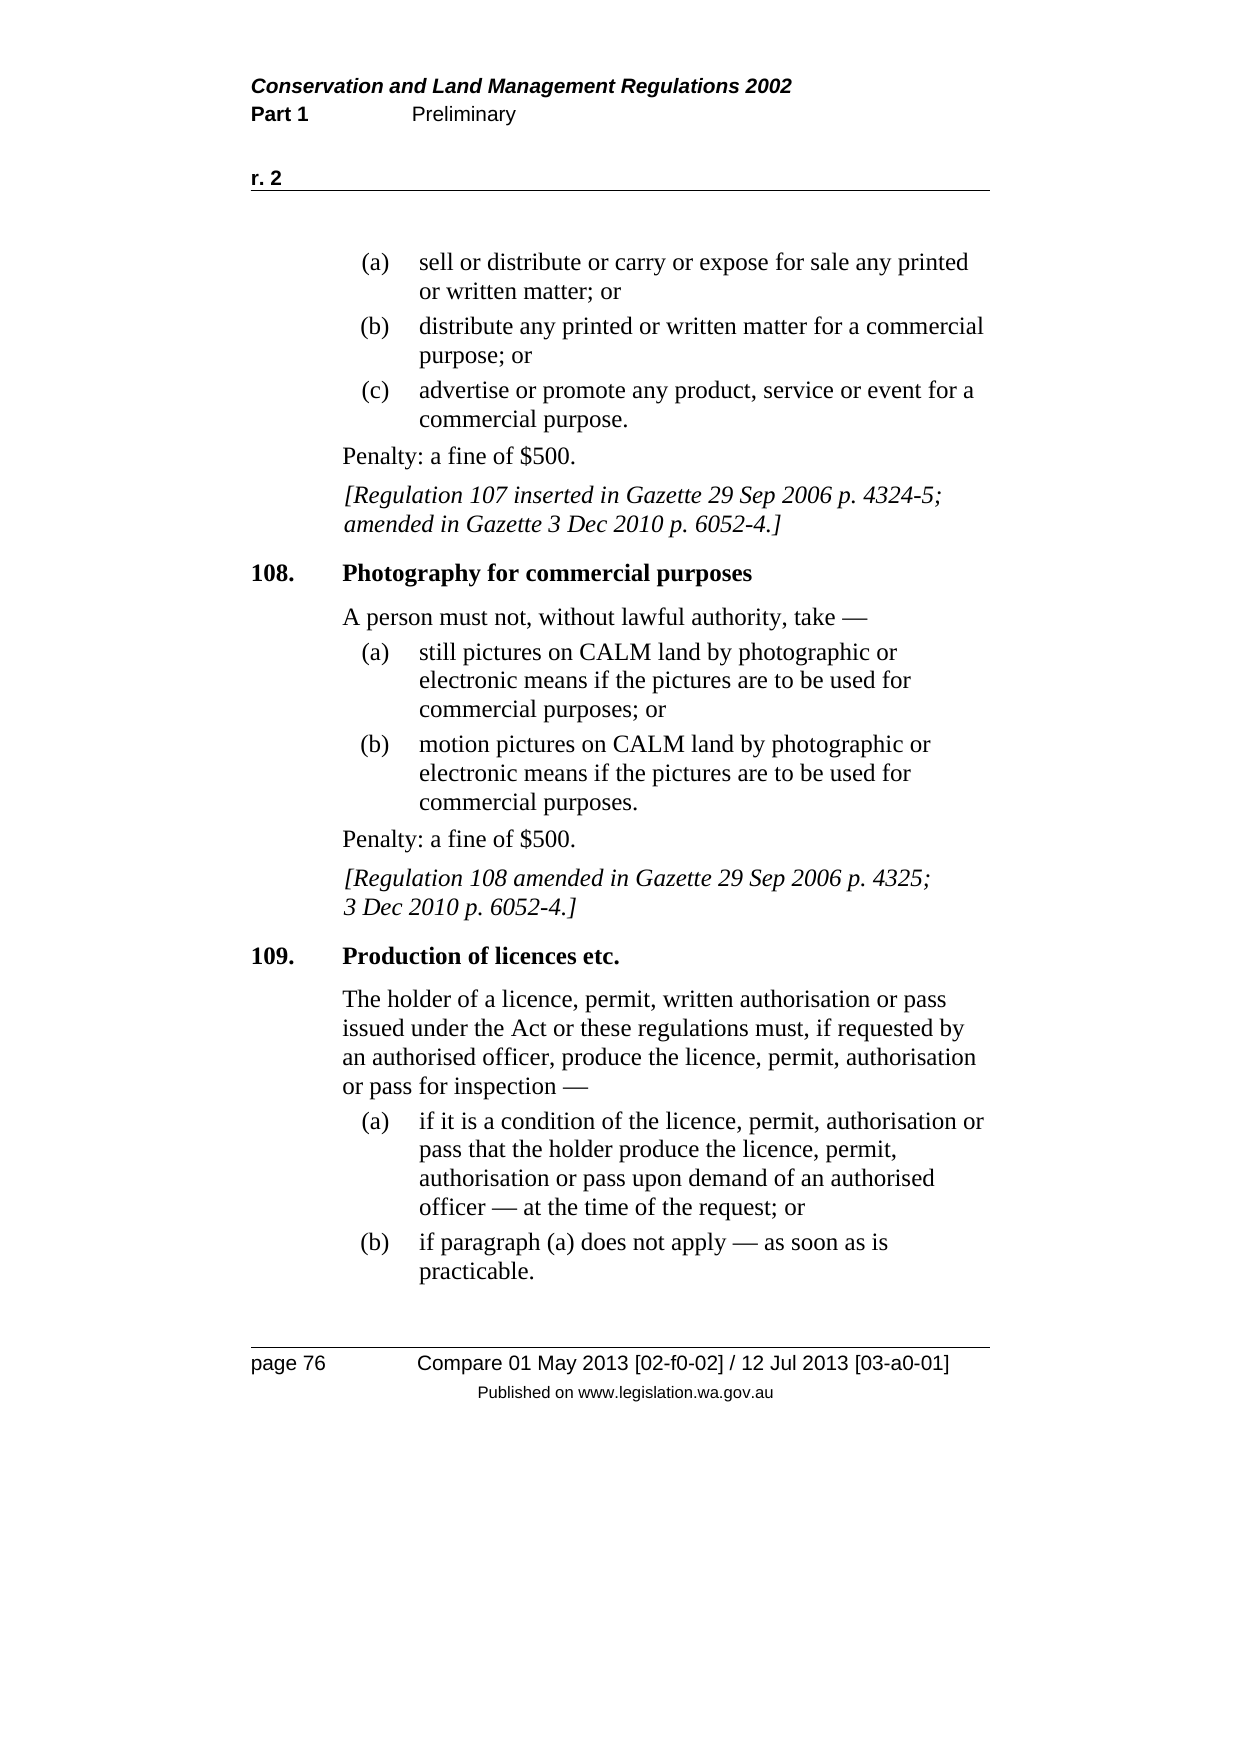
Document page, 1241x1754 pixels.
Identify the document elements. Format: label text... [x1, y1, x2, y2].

text (c) advertise or promote any product, service or event for a commercial purpose. [251, 375, 990, 432]
text Penalty: a fine of $500. [251, 441, 990, 469]
text (a) sell or distribute or carry or expose for sale any printed or written matter; or [251, 247, 990, 305]
text A person must not, without lawful authority, take — [251, 602, 990, 630]
text (a) still pictures on CALM land by photographic or electronic means if the pictures are to be used for commercial purposes; or [251, 637, 990, 723]
text (b) distribute any printed or written matter for a commercial purpose; or [251, 311, 990, 369]
text The holder of a licence, permit, written authorisation or pass issued under the Act or these regulations must, if requested by an authorised officer, produce the licence, permit, authorisation or pass for inspection — [251, 984, 990, 1099]
text [Regulation 108 amended in Gazette 29 Sep 2006 p. 4325; 3 Dec 2010 p. 6052-4.] [251, 863, 990, 920]
text (a) if it is a condition of the licence, permit, authorisation or pass that the holder produce the licence, permit, authorisation or pass upon demand of an authorised officer — at the time of the request; or [251, 1106, 990, 1221]
subtitle 109. Production of licences etc. [251, 941, 990, 970]
text (b) if paragraph (a) does not apply — as soon as is practicable. [251, 1227, 990, 1284]
text [Regulation 107 inserted in Gazette 29 Sep 2006 p. 4324-5; amended in Gazette 3 Dec 2010 p. 6052-4.] [251, 480, 990, 537]
text (b) motion pictures on CALM land by photographic or electronic means if the pictures are to be used for commercial purposes. [251, 729, 990, 815]
text Penalty: a fine of $500. [251, 824, 990, 852]
subtitle 108. Photography for commercial purposes [251, 558, 990, 587]
